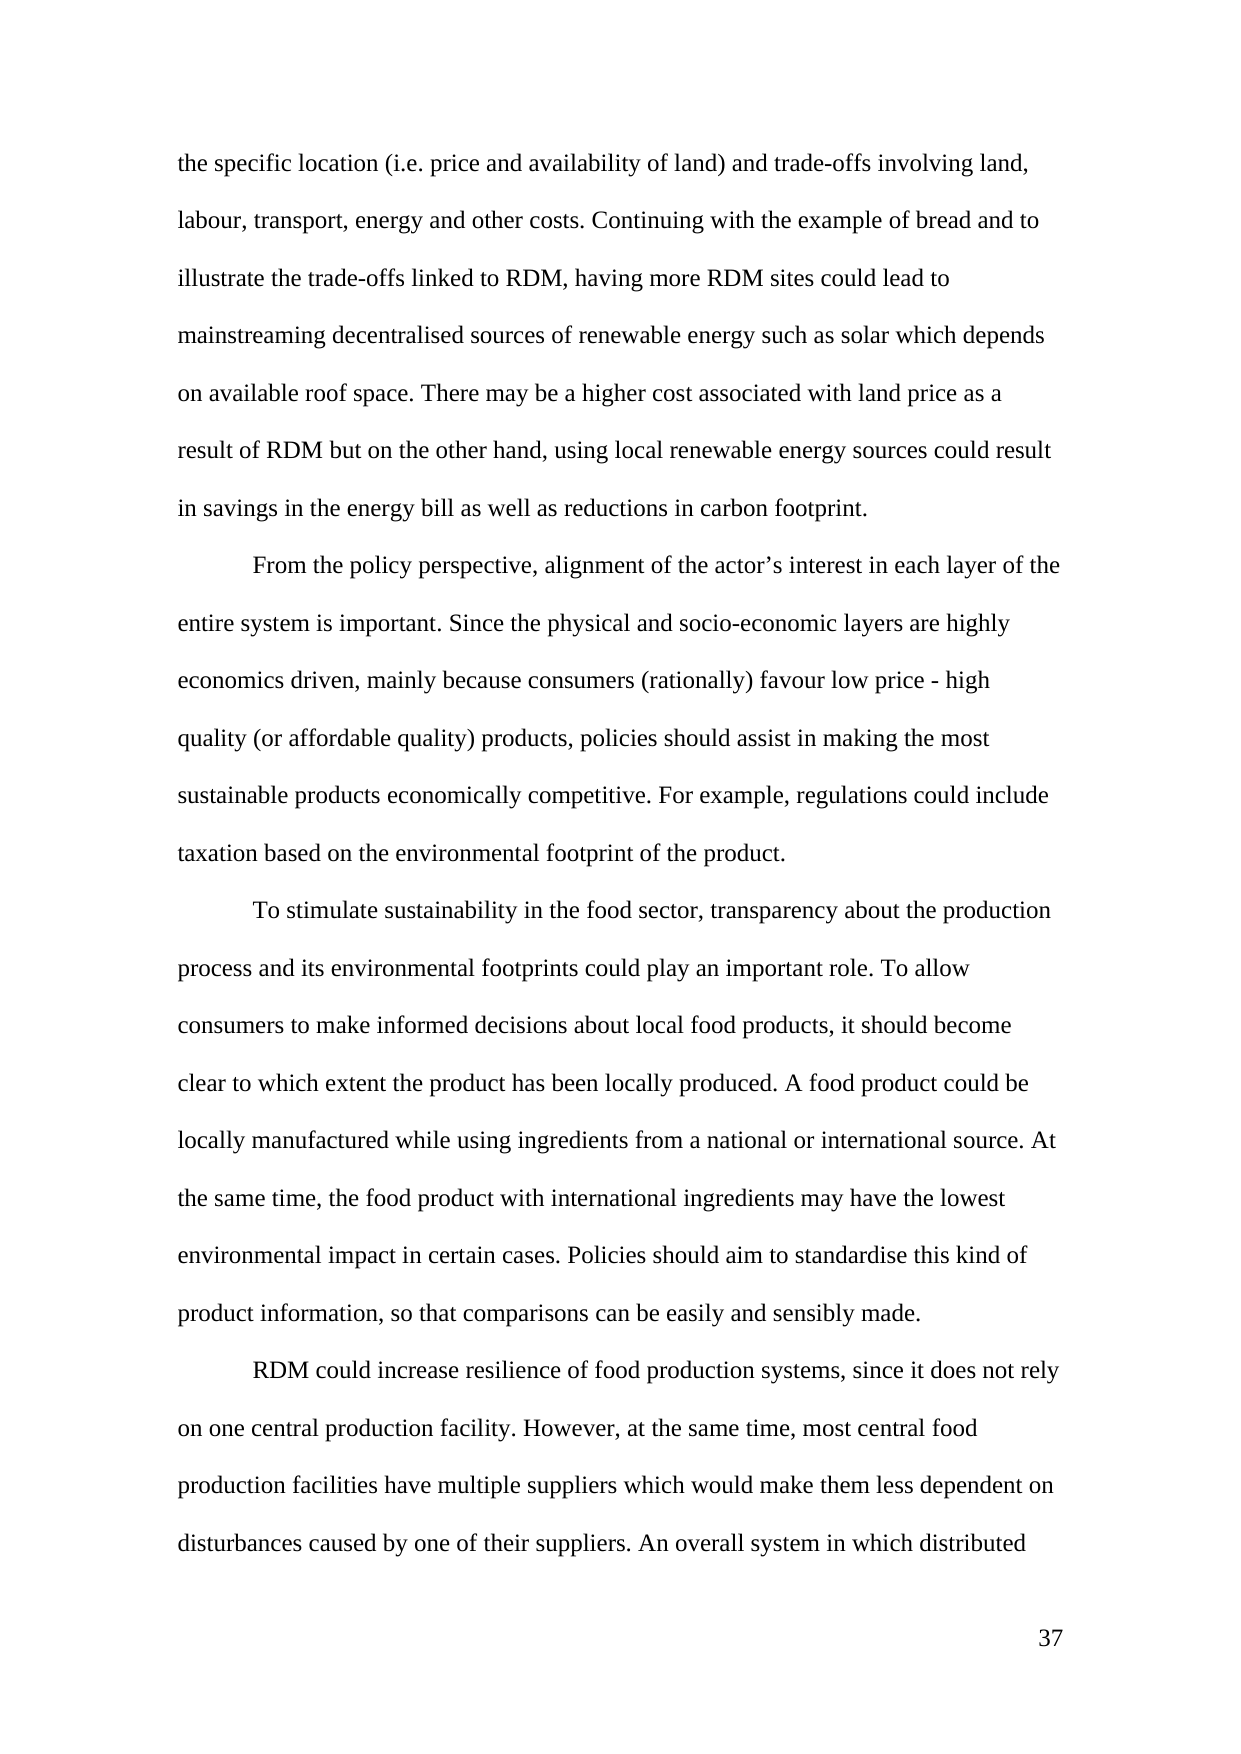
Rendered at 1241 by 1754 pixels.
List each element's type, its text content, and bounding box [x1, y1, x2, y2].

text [177, 1355, 1063, 1556]
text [177, 148, 1063, 521]
text From the policy perspective, alignment of the actor’s interest in each layer of the entire system is important. Since the physical and socio-economic layers are highly economics driven, mainly because consumers (rationally) favour low price - high quality (or affordable quality) products, policies should assist in making the most sustainable products economically competitive. For example, regulations could include taxation based on the environmental footprint of the product. [177, 550, 1063, 866]
text To stimulate sustainability in the food sector, transparency about the production process and its environmental footprints could play an important role. To allow consumers to make informed decisions about local food products, it should become clear to which extent the product has been locally produced. A food product could be locally manufactured while using ingredients from a national or international source. At the same time, the food product with international ingredients may have the lowest environmental impact in certain cases. Policies should aim to standardise this kind of product information, so that comparisons can be easily and sensibly made. [177, 895, 1063, 1326]
